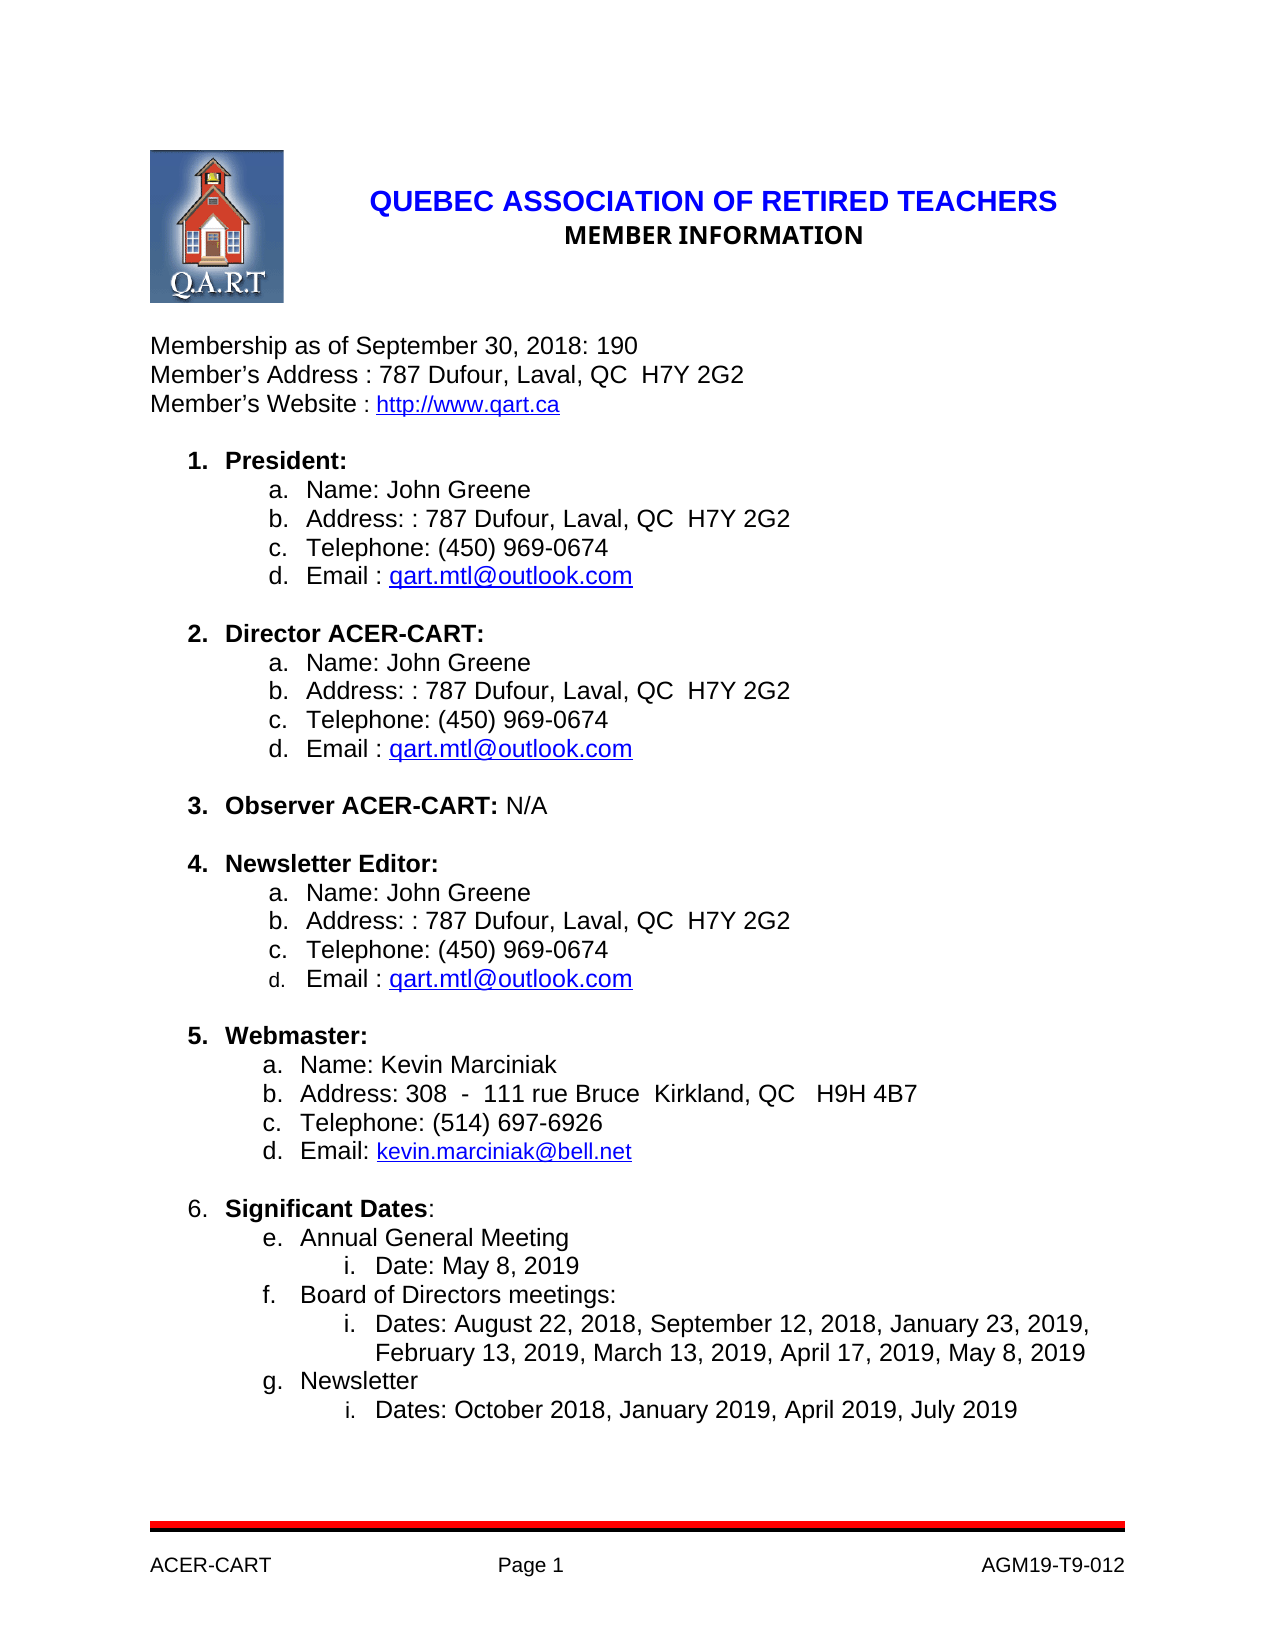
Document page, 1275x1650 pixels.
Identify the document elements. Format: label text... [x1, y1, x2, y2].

list Board of Directors meetings: [262, 1280, 1125, 1309]
list Name: John Greene [268, 877, 1125, 906]
list Director ACER-CART: [187, 619, 1125, 647]
text Member’s Address : 787 Dufour, Laval, QC H7Y 2G2 [150, 360, 1125, 389]
list Telephone: (514) 697-6926 [262, 1107, 1125, 1136]
list Address: : 787 Dufour, Laval, QC H7Y 2G2 [268, 906, 1125, 935]
picture [150, 150, 284, 303]
list Telephone: (450) 969-0674 [268, 705, 1125, 734]
list Address: 308 - 111 rue Bruce Kirkland, QC H9H 4B7 [262, 1079, 1125, 1107]
list Newsletter Editor: [187, 849, 1125, 877]
list Telephone: (450) 969-0674 [268, 935, 1125, 964]
list Name: Kevin Marciniak [262, 1050, 1125, 1079]
list Email : qart.mtl@outlook.com [268, 964, 1125, 992]
text Membership as of September 30, 2018: 190 [150, 331, 1125, 360]
list Date: May 8, 2019 [356, 1251, 1125, 1280]
list Address: : 787 Dufour, Laval, QC H7Y 2G2 [268, 676, 1125, 705]
list Telephone: (450) 969-0674 [268, 532, 1125, 561]
list Webmaster: [187, 1021, 1125, 1050]
list Name: John Greene [268, 647, 1125, 676]
list Email: kevin.marciniak@bell.net [262, 1136, 1125, 1165]
text QUEBEC ASSOCIATION OF RETIRED TEACHERS [284, 184, 1125, 218]
list Email : qart.mtl@outlook.com [268, 734, 1125, 762]
list Address: : 787 Dufour, Laval, QC H7Y 2G2 [268, 504, 1125, 532]
list Email : qart.mtl@outlook.com [268, 561, 1125, 590]
list Name: John Greene [268, 475, 1125, 504]
text Member’s Website : http://www.qart.ca [150, 389, 1125, 417]
list Dates: October 2018, January 2019, April 2019, July 2019 [356, 1395, 1125, 1424]
list President: [187, 446, 1125, 475]
list Newsletter [262, 1366, 1125, 1395]
list Annual General Meeting [262, 1222, 1125, 1251]
list Dates: August 22, 2018, September 12, 2018, January 23, 2019, February 13, 2019, March 13, 2019, April 17, 2019, May 8, 2019 [356, 1309, 1125, 1366]
list Observer ACER-CART: N/A [187, 791, 1125, 820]
list Significant Dates: [187, 1194, 1125, 1222]
text MEMBER INFORMATION [284, 218, 1125, 252]
